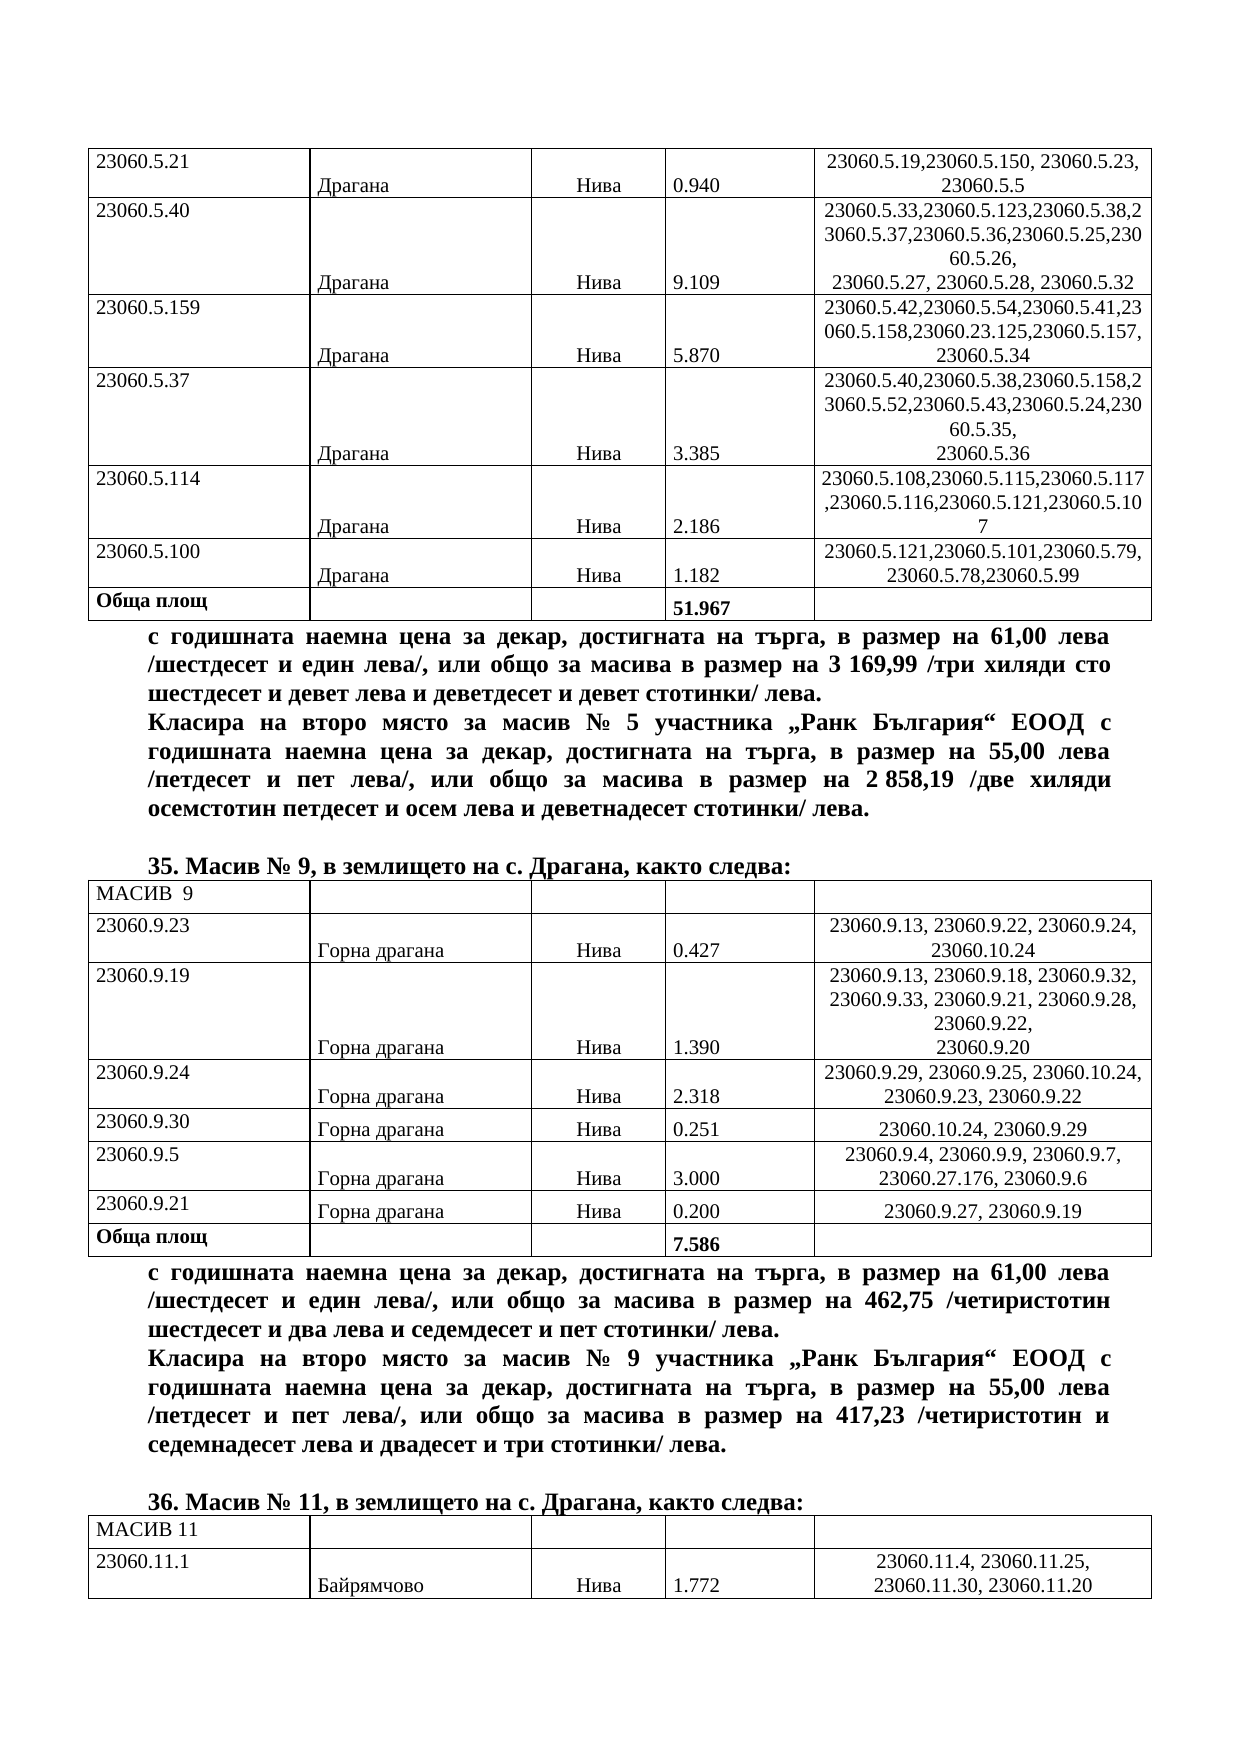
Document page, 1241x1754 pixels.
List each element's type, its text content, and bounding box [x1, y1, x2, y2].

table_cell 0.427 [666, 914, 814, 962]
table_cell 23060.5.114 [89, 466, 309, 538]
table_cell 23060.11.4, 23060.11.25, 23060.11.30, 23060.11.20 [815, 1549, 1151, 1597]
table_cell [532, 1224, 665, 1256]
table_cell 23060.5.33,23060.5.123,23060.5.38,23060.5.37,23060.5.36,23060.5.25,23060.5.26, 23060.5.27, 23060.5.28, 23060.5.32 [815, 198, 1151, 294]
table_cell 23060.9.19 [89, 963, 309, 1059]
table_cell [532, 588, 665, 620]
table_cell 23060.5.121,23060.5.101,23060.5.79,23060.5.78,23060.5.99 [815, 539, 1151, 587]
table_cell Драгана [311, 295, 531, 367]
table_cell 23060.9.23 [89, 914, 309, 962]
table_cell 3.385 [666, 368, 814, 464]
table_cell Горна драгана [311, 1142, 531, 1190]
table_cell [311, 588, 531, 620]
table_header [666, 881, 814, 912]
table_cell Драгана [311, 149, 531, 197]
table_header МАСИВ 11 [89, 1516, 309, 1548]
text 36. Масив № 11, в землището на с. Драгана, както следва: [148, 1487, 1111, 1515]
table_cell Нива [532, 963, 665, 1059]
table_cell 23060.5.40,23060.5.38,23060.5.158,23060.5.52,23060.5.43,23060.5.24,23060.5.35, 23060.5.36 [815, 368, 1151, 464]
table_cell 23060.9.24 [89, 1060, 309, 1108]
table_cell Нива [532, 1549, 665, 1597]
table_cell 23060.5.21 [89, 149, 309, 197]
table_cell [815, 1224, 1151, 1256]
table_cell 23060.5.40 [89, 198, 309, 294]
table_cell Драгана [311, 198, 531, 294]
table_cell 3.000 [666, 1142, 814, 1190]
table_cell 1.182 [666, 539, 814, 587]
table_cell Нива [532, 1142, 665, 1190]
table_cell Нива [532, 914, 665, 962]
table_cell Драгана [311, 368, 531, 464]
table_cell 23060.9.30 [89, 1109, 309, 1141]
table_cell 23060.5.37 [89, 368, 309, 464]
table_cell Горна драгана [311, 1191, 531, 1223]
table_cell 23060.9.21 [89, 1191, 309, 1223]
table_cell 23060.5.159 [89, 295, 309, 367]
table_header [311, 881, 531, 912]
table_header [532, 881, 665, 912]
table_cell 2.318 [666, 1060, 814, 1108]
table_cell 23060.9.13, 23060.9.18, 23060.9.32, 23060.9.33, 23060.9.21, 23060.9.28, 23060.9.22, 23060.9.20 [815, 963, 1151, 1059]
table_header МАСИВ 9 [89, 881, 309, 912]
table_cell 9.109 [666, 198, 814, 294]
table_cell 23060.9.5 [89, 1142, 309, 1190]
table_cell 23060.10.24, 23060.9.29 [815, 1109, 1151, 1141]
table_header [532, 1516, 665, 1548]
table_cell Нива [532, 539, 665, 587]
table_cell Нива [532, 198, 665, 294]
table_cell Нива [532, 149, 665, 197]
table_cell 1.772 [666, 1549, 814, 1597]
table_header [815, 1516, 1151, 1548]
table_cell 0.940 [666, 149, 814, 197]
table_cell Обща площ [89, 1224, 309, 1256]
text Класира на второ място за масив № 5 участника „Ранк България“ ЕООД с годишната наемна цена за декар, достигната на търга, в размер на 55,00 лева /петдесет и пет лева/, или общо за масива в размер на 2 858,19 /две хиляди осемстотин петдесет и осем лева и деветнадесет стотинки/ лева. [148, 707, 1111, 822]
table_cell 23060.5.19,23060.5.150, 23060.5.23, 23060.5.5 [815, 149, 1151, 197]
table_cell Горна драгана [311, 914, 531, 962]
table_cell 7.586 [666, 1224, 814, 1256]
table_cell 23060.9.4, 23060.9.9, 23060.9.7, 23060.27.176, 23060.9.6 [815, 1142, 1151, 1190]
table_cell 23060.11.1 [89, 1549, 309, 1597]
table_cell Горна драгана [311, 1109, 531, 1141]
text с годишната наемна цена за декар, достигната на търга, в размер на 61,00 лева /шестдесет и един лева/, или общо за масива в размер на 3 169,99 /три хиляди сто шестдесет и девет лева и деветдесет и девет стотинки/ лева. [148, 621, 1111, 707]
table_cell Байрямчово [311, 1549, 531, 1597]
table_cell Нива [532, 295, 665, 367]
table_cell 51.967 [666, 588, 814, 620]
table_cell 23060.9.13, 23060.9.22, 23060.9.24, 23060.10.24 [815, 914, 1151, 962]
table_cell 23060.5.100 [89, 539, 309, 587]
table_cell 23060.9.27, 23060.9.19 [815, 1191, 1151, 1223]
table_cell [815, 588, 1151, 620]
text 35. Масив № 9, в землището на с. Драгана, както следва: [148, 851, 1111, 879]
table_cell 1.390 [666, 963, 814, 1059]
table_header [815, 881, 1151, 912]
table_cell 0.200 [666, 1191, 814, 1223]
table_cell Нива [532, 368, 665, 464]
table_cell Нива [532, 1191, 665, 1223]
table_cell Драгана [311, 539, 531, 587]
table_cell Нива [532, 1109, 665, 1141]
table_cell 23060.5.108,23060.5.115,23060.5.117,23060.5.116,23060.5.121,23060.5.107 [815, 466, 1151, 538]
table_header [311, 1516, 531, 1548]
table_cell Горна драгана [311, 963, 531, 1059]
table_header [666, 1516, 814, 1548]
table_cell Горна драгана [311, 1060, 531, 1108]
table_cell [311, 1224, 531, 1256]
text Класира на второ място за масив № 9 участника „Ранк България“ ЕООД с годишната наемна цена за декар, достигната на търга, в размер на 55,00 лева /петдесет и пет лева/, или общо за масива в размер на 417,23 /четиристотин и седемнадесет лева и двадесет и три стотинки/ лева. [148, 1343, 1111, 1458]
table_cell Нива [532, 466, 665, 538]
table_cell 23060.9.29, 23060.9.25, 23060.10.24, 23060.9.23, 23060.9.22 [815, 1060, 1151, 1108]
text с годишната наемна цена за декар, достигната на търга, в размер на 61,00 лева /шестдесет и един лева/, или общо за масива в размер на 462,75 /четиристотин шестдесет и два лева и седемдесет и пет стотинки/ лева. [148, 1257, 1111, 1343]
table_cell 2.186 [666, 466, 814, 538]
table_cell 23060.5.42,23060.5.54,23060.5.41,23060.5.158,23060.23.125,23060.5.157,23060.5.34 [815, 295, 1151, 367]
table_cell 0.251 [666, 1109, 814, 1141]
table_cell Нива [532, 1060, 665, 1108]
table_cell 5.870 [666, 295, 814, 367]
table_cell Обща площ [89, 588, 309, 620]
table_cell Драгана [311, 466, 531, 538]
